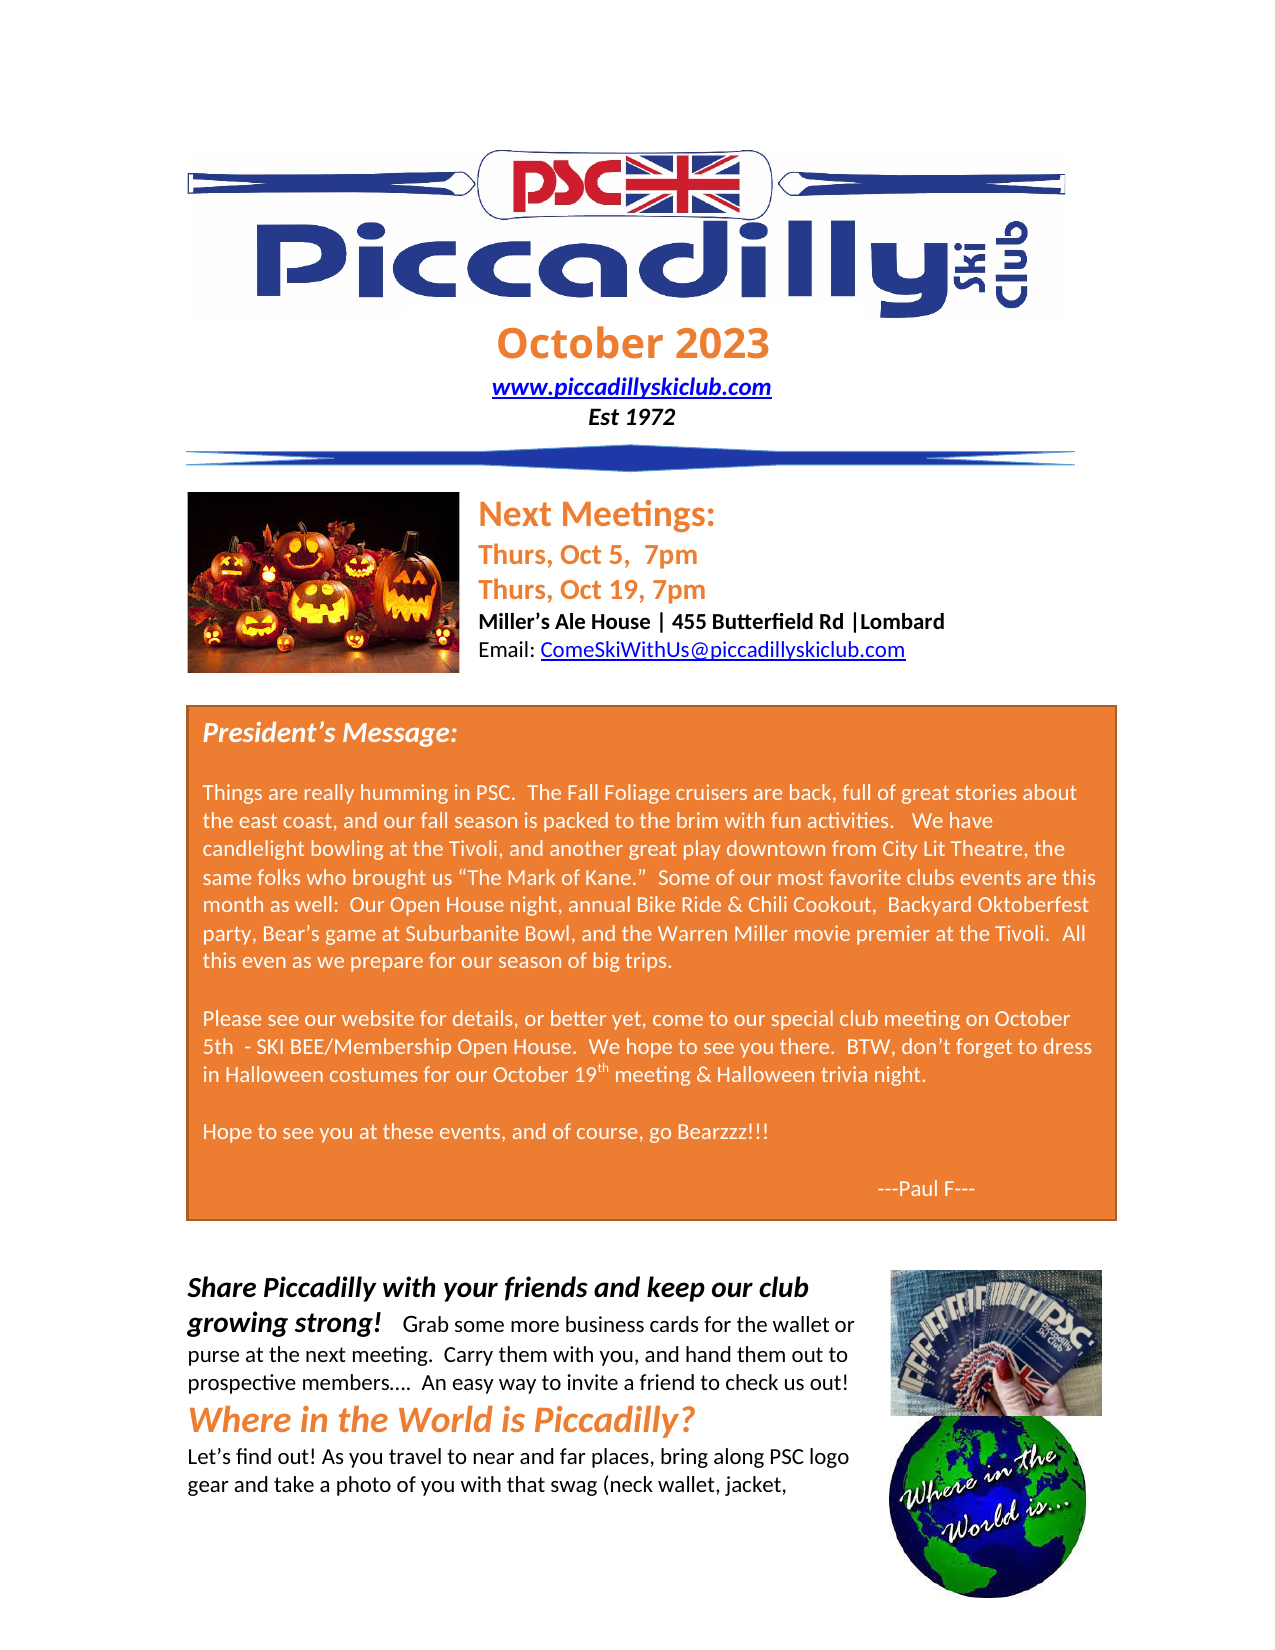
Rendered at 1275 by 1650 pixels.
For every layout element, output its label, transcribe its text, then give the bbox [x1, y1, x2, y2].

text Thurs, Oct 5, 7pm [460, 536, 1087, 571]
text Next Meetings: [187, 490, 1087, 536]
picture [187, 150, 1066, 318]
text Where in the World is Piccadilly? [187, 1396, 890, 1442]
picture [889, 1270, 1102, 1598]
text Share Piccadilly with your friends and keep our club growing strong! Grab some more business cards for the wallet or purse at the next meeting. Carry them with you, and hand them out to prospective members…. An easy way to invite a friend to check us out! [187, 1269, 1087, 1396]
text Thurs, Oct 19, 7pm [460, 571, 1087, 607]
text Miller’s Ale House | 455 Butterfield Rd |Lombard [460, 607, 1087, 635]
text Email: ComeSkiWithUs@piccadillyskiclub.com [460, 635, 1087, 663]
picture [187, 492, 460, 673]
